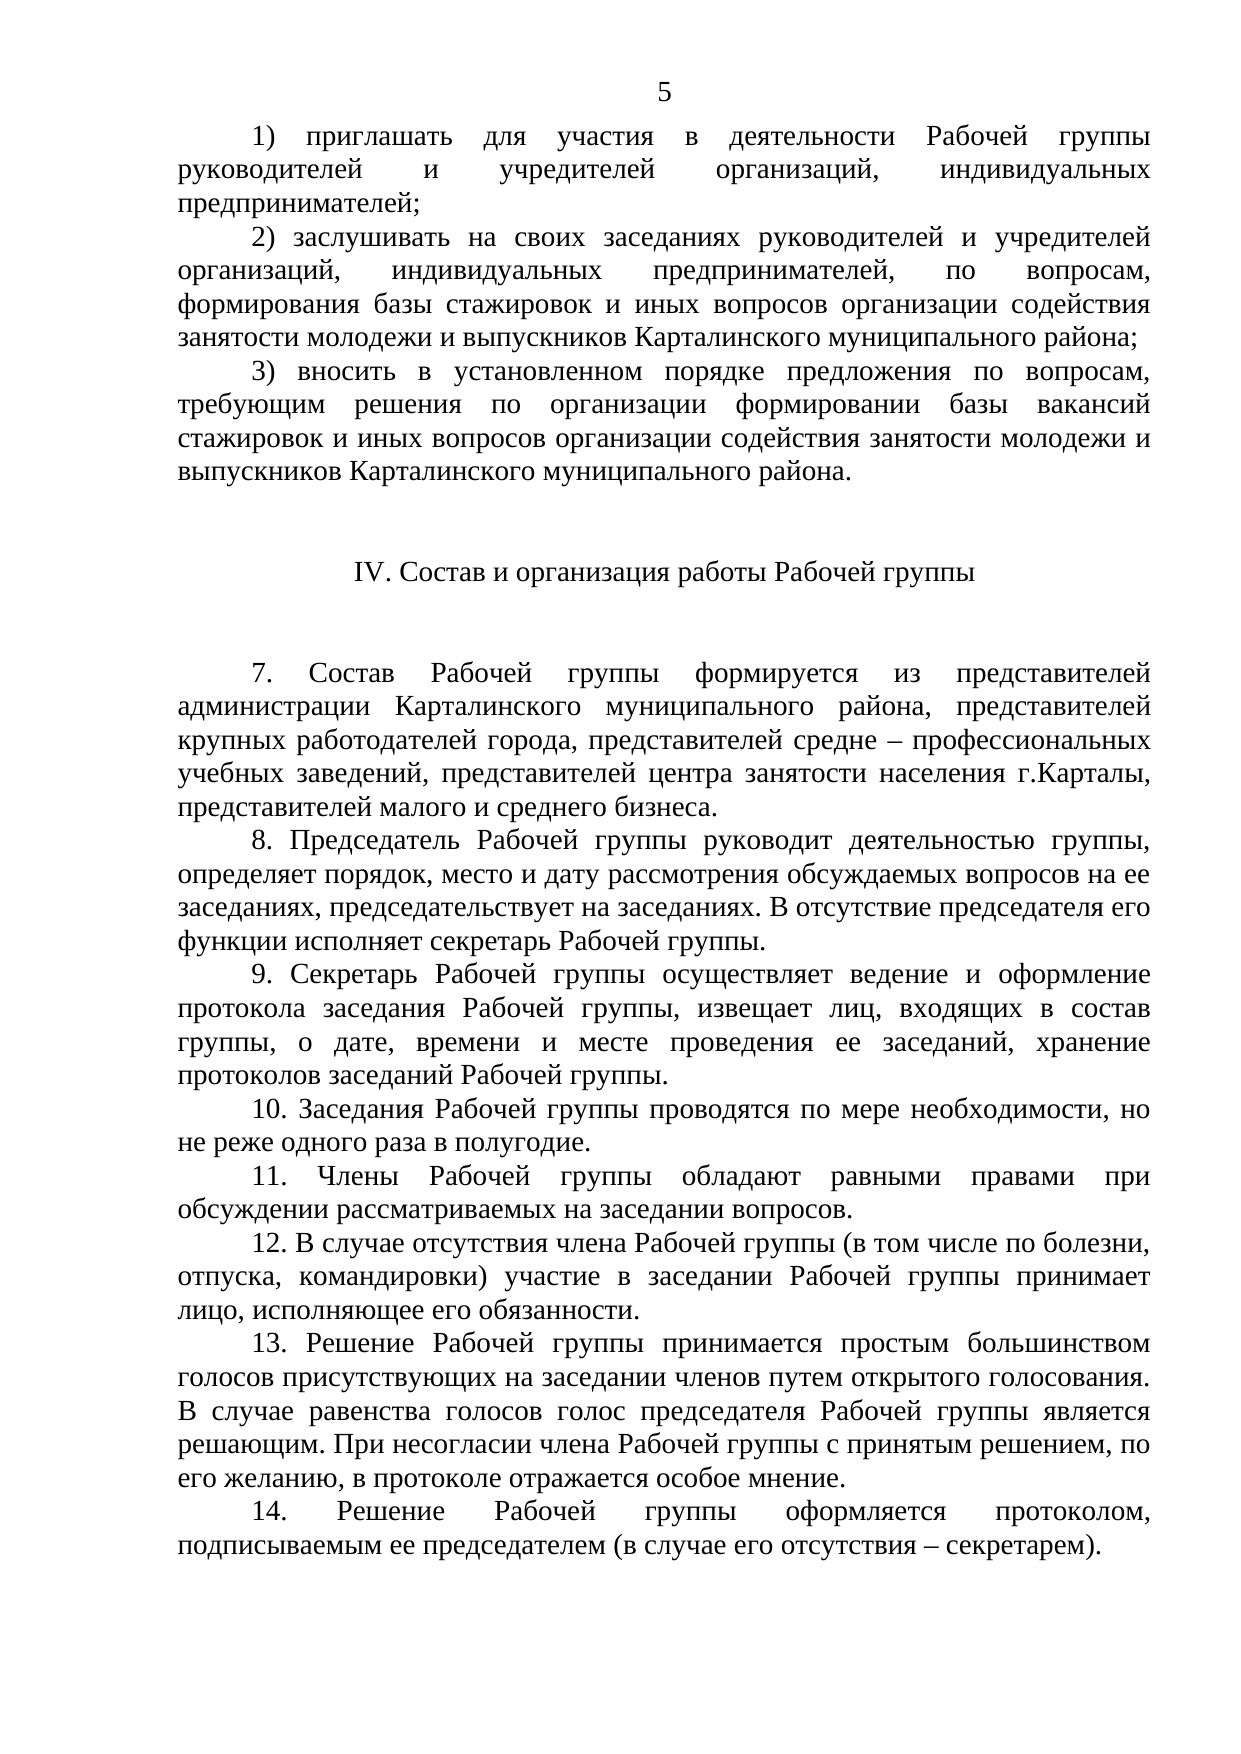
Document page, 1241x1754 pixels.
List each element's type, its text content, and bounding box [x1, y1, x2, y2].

text 10. Заседания Рабочей группы проводятся по мере необходимости, но не реже одного раза в полугодие. [177, 1091, 1152, 1158]
text 13. Решение Рабочей группы принимается простым большинством голосов присутствующих на заседании членов путем открытого голосования. В случае равенства голосов голос председателя Рабочей группы является решающим. При несогласии члена Рабочей группы с принятым решением, по его желанию, в протоколе отражается особое мнение. [177, 1326, 1152, 1493]
text 1) приглашать для участия в деятельности Рабочей группы руководителей и учредителей организаций, индивидуальных предпринимателей; [177, 118, 1152, 219]
text 2) заслушивать на своих заседаниях руководителей и учредителей организаций, индивидуальных предпринимателей, по вопросам, формирования базы стажировок и иных вопросов организации содействия занятости молодежи и выпускников Карталинского муниципального района; [177, 219, 1152, 353]
text 3) вносить в установленном порядке предложения по вопросам, требующим решения по организации формировании базы вакансий стажировок и иных вопросов организации содействия занятости молодежи и выпускников Карталинского муниципального района. [177, 353, 1152, 487]
text 9. Секретарь Рабочей группы осуществляет ведение и оформление протокола заседания Рабочей группы, извещает лиц, входящих в состав группы, о дате, времени и месте проведения ее заседаний, хранение протоколов заседаний Рабочей группы. [177, 957, 1152, 1091]
text IV. Состав и организация работы Рабочей группы [177, 554, 1152, 588]
text 8. Председатель Рабочей группы руководит деятельностью группы, определяет порядок, место и дату рассмотрения обсуждаемых вопросов на ее заседаниях, председательствует на заседаниях. В отсутствие председателя его функции исполняет секретарь Рабочей группы. [177, 822, 1152, 957]
text 11. Члены Рабочей группы обладают равными правами при обсуждении рассматриваемых на заседании вопросов. [177, 1158, 1152, 1225]
text 12. В случае отсутствия члена Рабочей группы (в том числе по болезни, отпуска, командировки) участие в заседании Рабочей группы принимает лицо, исполняющее его обязанности. [177, 1225, 1152, 1326]
text 7. Состав Рабочей группы формируется из представителей администрации Карталинского муниципального района, представителей крупных работодателей города, представителей средне – профессиональных учебных заведений, представителей центра занятости населения г.Карталы, представителей малого и среднего бизнеса. [177, 655, 1152, 822]
text 14. Решение Рабочей группы оформляется протоколом, подписываемым ее председателем (в случае его отсутствия – секретарем). [177, 1493, 1152, 1560]
